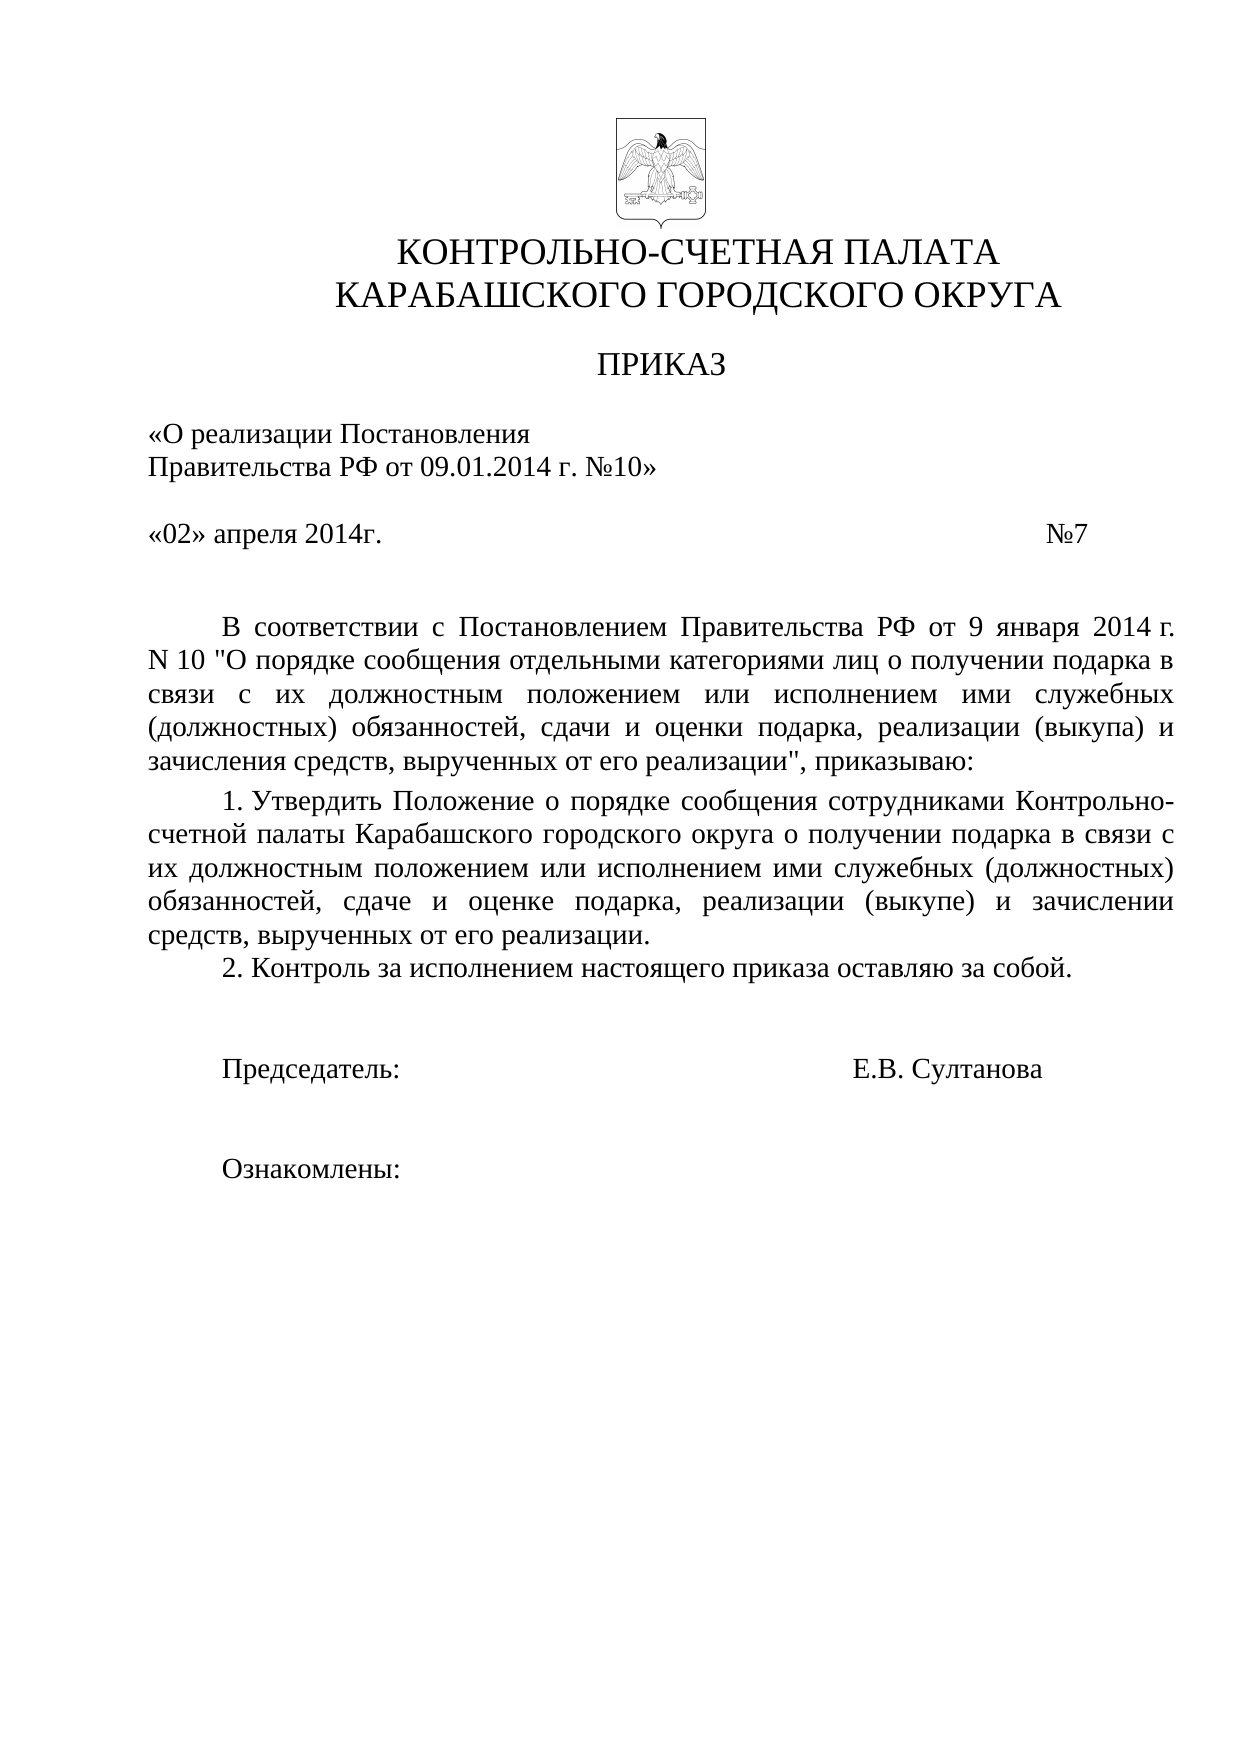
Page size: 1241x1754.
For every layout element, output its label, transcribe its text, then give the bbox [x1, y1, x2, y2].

text 1. Утвердить Положение о порядке сообщения сотрудниками Контрольно-счетной палаты Карабашского городского округа о получении подарка в связи с их должностным положением или исполнением ими служебных (должностных) обязанностей, сдаче и оценке подарка, реализации (выкупе) и зачислении средств, вырученных от его реализации. [148, 783, 1175, 950]
subtitle В соответствии с Постановлением Правительства РФ от 9 января 2014 г. N 10 "О порядке сообщения отдельными категориями лиц о получении подарка в связи с их должностным положением или исполнением ими служебных (должностных) обязанностей, сдачи и оценки подарка, реализации (выкупа) и зачисления средств, вырученных от его реализации", приказываю: [148, 609, 1175, 776]
text «О реализации Постановления [148, 416, 1175, 449]
text «02» апреля 2014г. №7 [148, 517, 1175, 550]
text Председатель: Е.В. Султанова [148, 1051, 1175, 1084]
subtitle КАРАБАШСКОГО ГОРОДСКОГО ОКРУГА [148, 272, 1175, 315]
text Правительства РФ от 09.01.2014 г. №10» [148, 449, 1175, 483]
text 2. Контроль за исполнением настоящего приказа оставляю за собой. [148, 950, 1175, 984]
text ПРИКАЗ [148, 344, 1175, 382]
text Ознакомлены: [148, 1152, 1175, 1185]
picture [616, 118, 706, 229]
subtitle КОНТРОЛЬНО-СЧЕТНАЯ ПАЛАТА [148, 229, 1175, 272]
